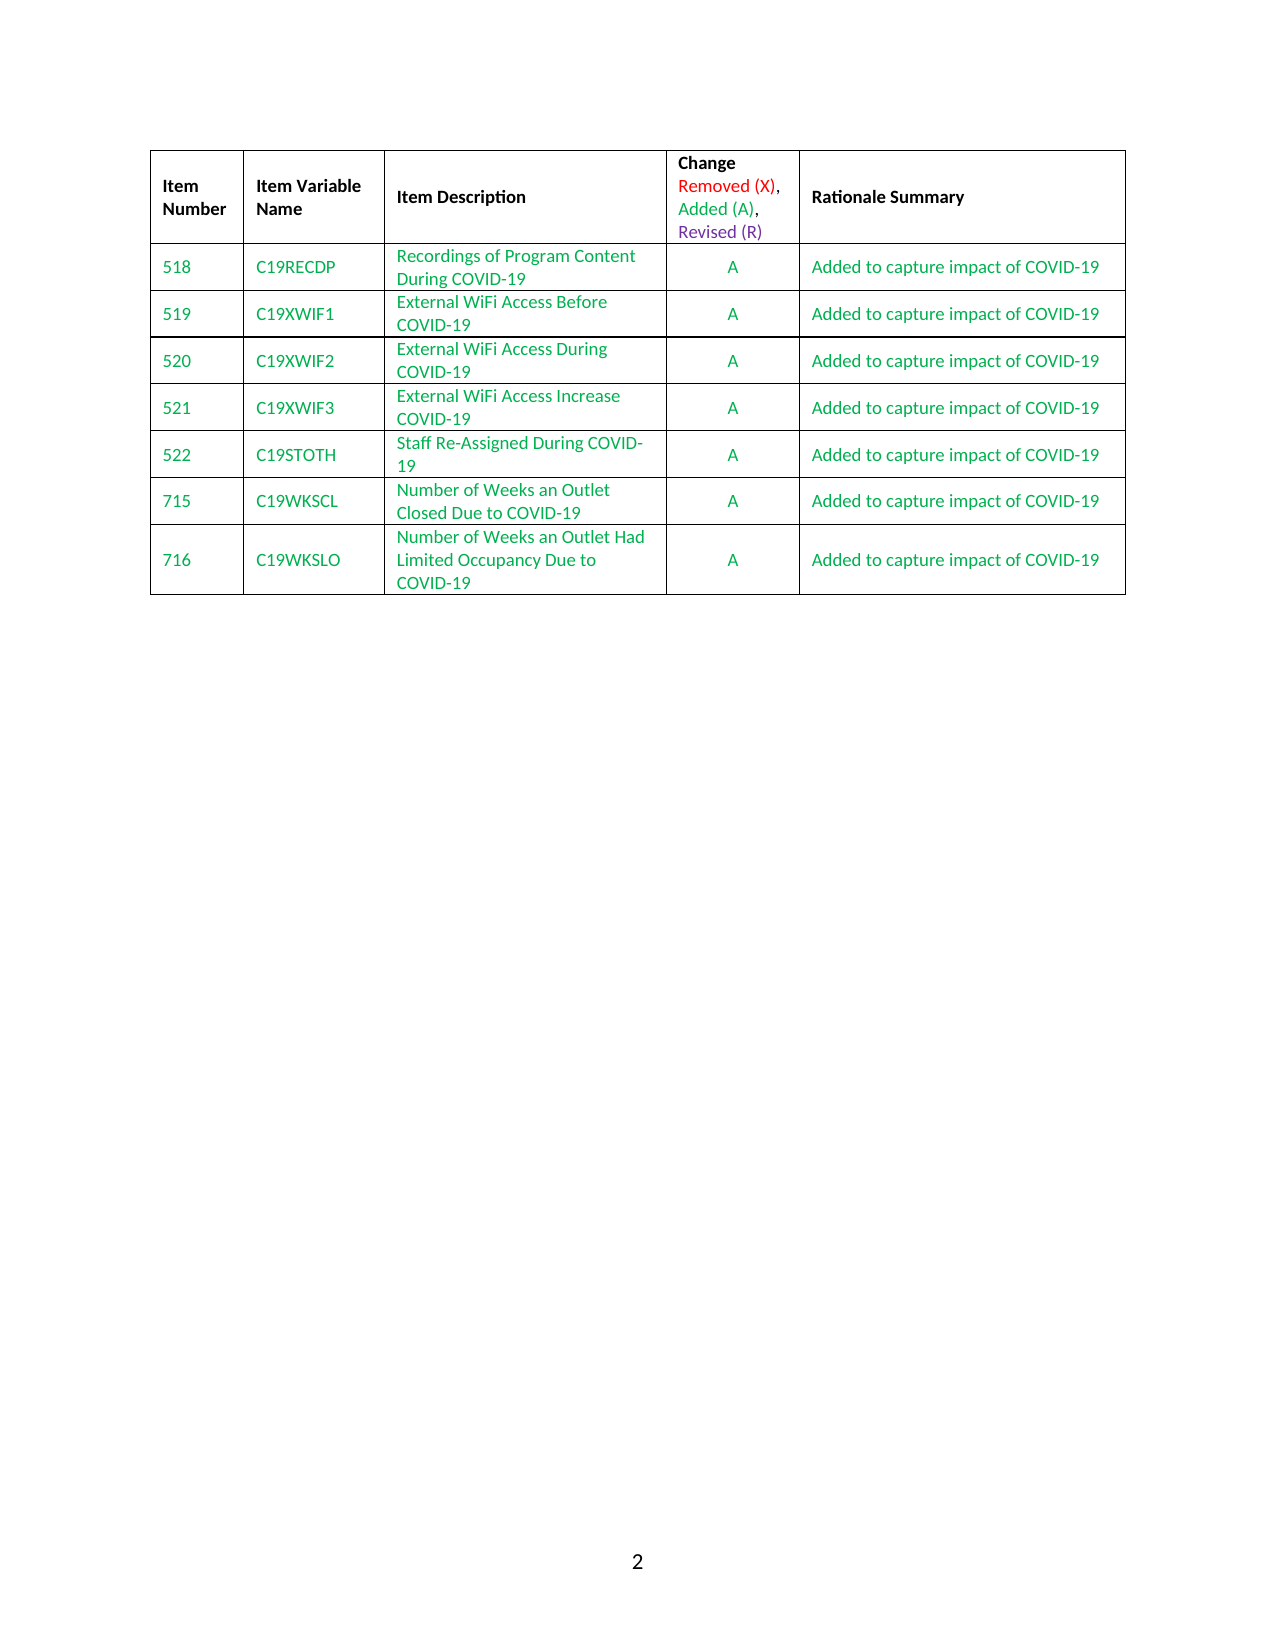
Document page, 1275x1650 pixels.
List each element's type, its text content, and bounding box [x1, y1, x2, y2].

table_cell 522 [151, 431, 243, 477]
table_cell Added to capture impact of COVID-19 [800, 244, 1125, 289]
table_header Rationale Summary [800, 151, 1125, 243]
table_cell External WiFi Access Increase COVID-19 [385, 384, 666, 430]
table_cell C19STOTH [244, 431, 384, 477]
table_cell 520 [151, 338, 243, 383]
table_cell C19WKSLO [244, 525, 384, 594]
table_cell C19RECDP [244, 244, 384, 289]
table_cell C19XWIF1 [244, 291, 384, 336]
table_cell 716 [151, 525, 243, 594]
table_cell 715 [151, 478, 243, 524]
table_cell 518 [151, 244, 243, 289]
table_cell 521 [151, 384, 243, 430]
table_cell A [667, 525, 799, 594]
table_header Item Description [385, 151, 666, 243]
table_cell C19XWIF3 [244, 384, 384, 430]
table_cell External WiFi Access During COVID-19 [385, 338, 666, 383]
table_cell Recordings of Program Content During COVID-19 [385, 244, 666, 289]
table_cell A [667, 338, 799, 383]
table_cell Staff Re-Assigned During COVID-19 [385, 431, 666, 477]
table_cell Added to capture impact of COVID-19 [800, 291, 1125, 336]
table_cell Added to capture impact of COVID-19 [800, 431, 1125, 477]
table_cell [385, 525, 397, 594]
table_cell Added to capture impact of COVID-19 [800, 384, 1125, 430]
table_cell 519 [151, 291, 243, 336]
table_cell A [667, 478, 799, 524]
table_cell Added to capture impact of COVID-19 [800, 338, 1125, 383]
table_cell Number of Weeks an Outlet Closed Due to COVID-19 [581, 478, 666, 524]
table_header Change Removed (X), Added (A), Revised (R) [667, 151, 799, 243]
table_cell Number of Weeks an Outlet Had Limited Occupancy Due to COVID-19 [471, 525, 666, 594]
table_cell A [667, 291, 799, 336]
table_cell External WiFi Access Before COVID-19 [385, 291, 666, 336]
table_cell A [667, 431, 799, 477]
table_cell Added to capture impact of COVID-19 [800, 478, 1125, 524]
table_header Item Number [151, 151, 243, 243]
table_cell A [667, 244, 799, 289]
table_cell A [667, 384, 799, 430]
table_cell C19XWIF2 [244, 338, 384, 383]
table_header Item Variable Name [244, 151, 384, 243]
table_cell Added to capture impact of COVID-19 [800, 525, 1125, 594]
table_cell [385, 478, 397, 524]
table_cell C19WKSCL [244, 478, 384, 524]
